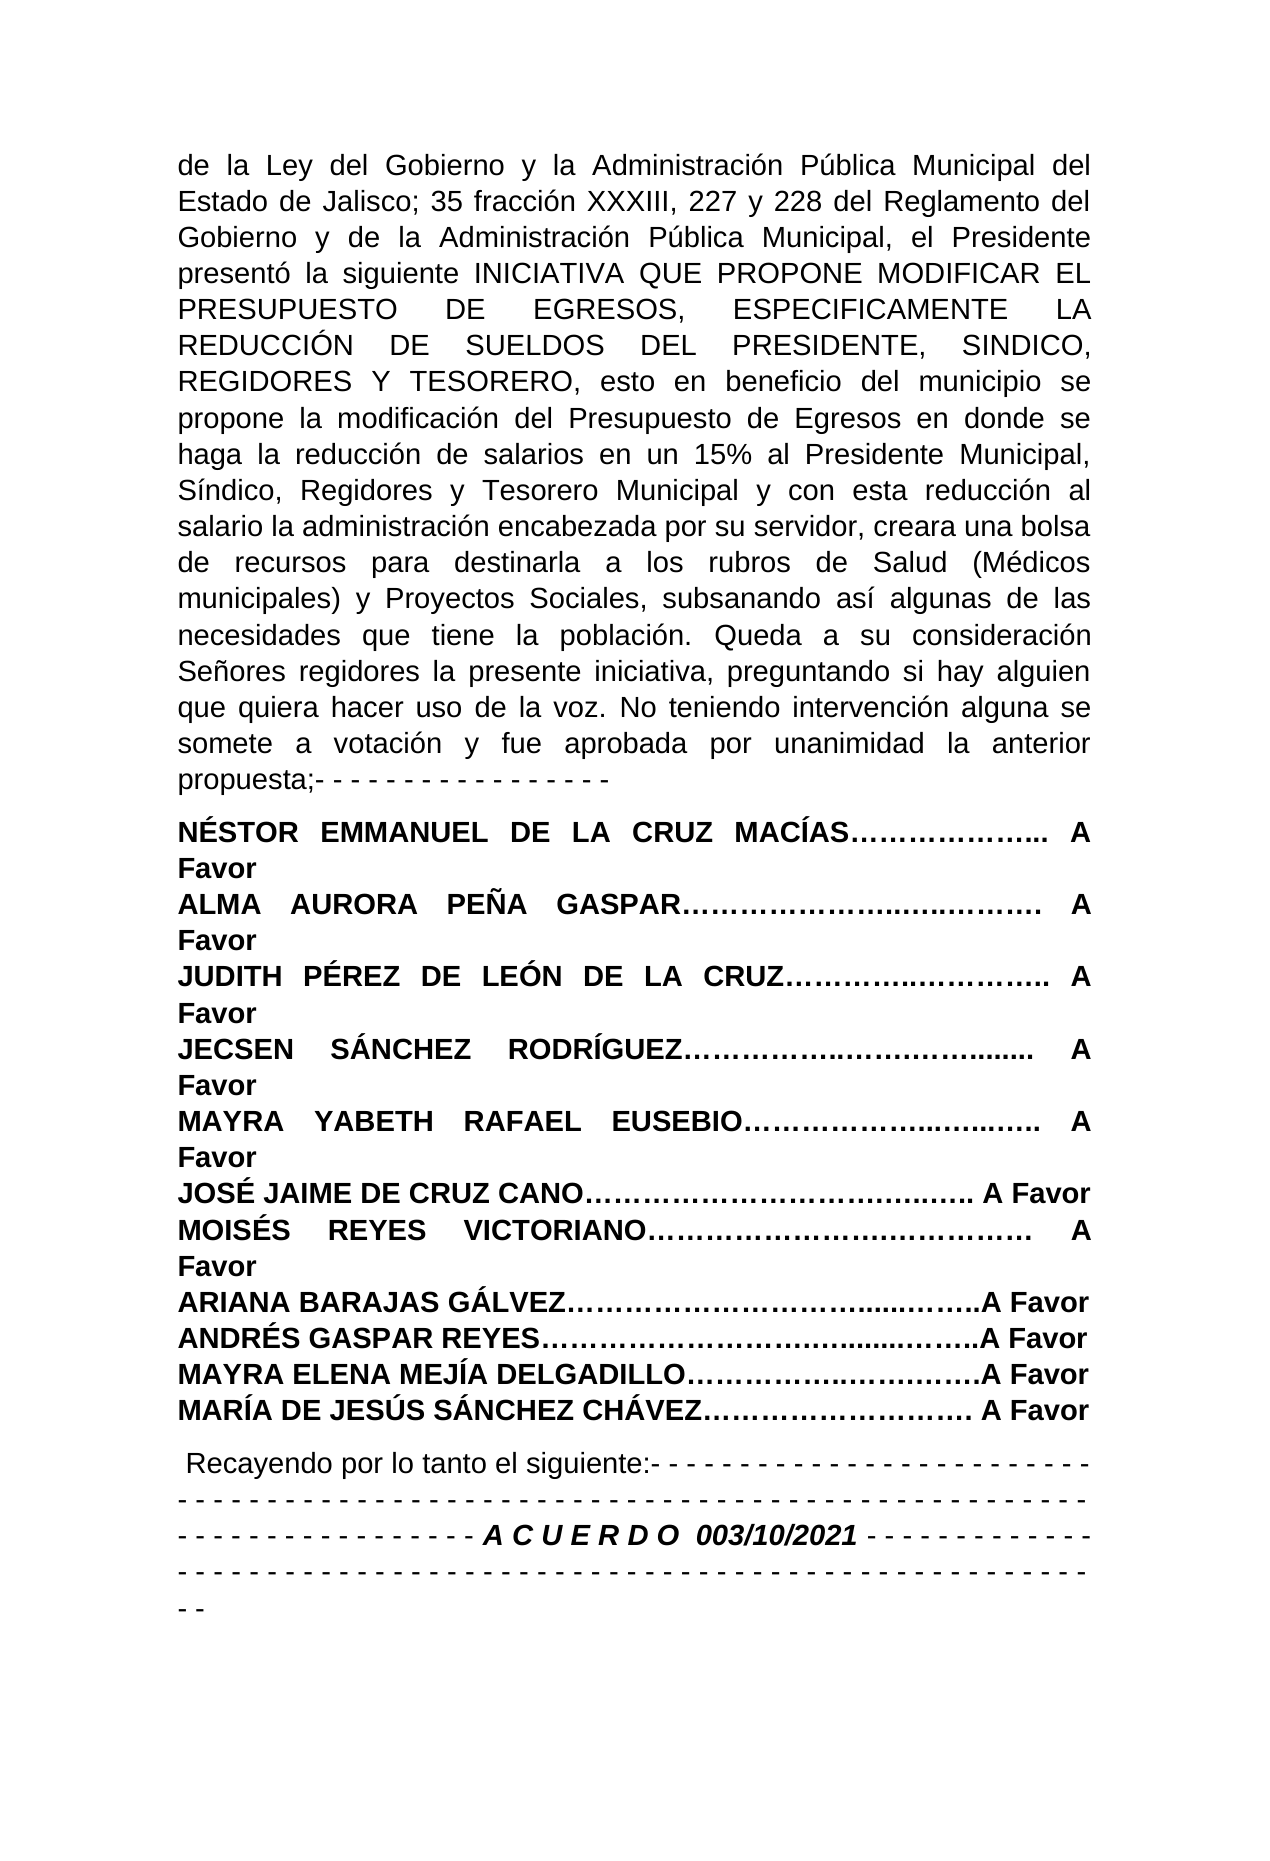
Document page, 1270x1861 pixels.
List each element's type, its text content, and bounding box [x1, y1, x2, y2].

text Recayendo por lo tanto el siguiente:- - - - - - - - - - - - - - - - - - - - - - - - - - - - - - - - - - - - - - - - - - - - - - - - - - - - - - - - - - - - - - - - - - - - - - - - - - - - - - - - - - - - - - - - - - - - - A C U E R D O 003/10/2021 - - - - - - - - - - - - - - - - - - - - - - - - - - - - - - - - - - - - - - - - - - - - - - - - - - - - - - - - - - - - - - - - - - [177, 1446, 1092, 1624]
text MOISÉS REYES VICTORIANO…………………….…………… A Favor [177, 1212, 1092, 1282]
text NÉSTOR EMMANUEL DE LA CRUZ MACÍAS………………... A Favor [177, 815, 1092, 884]
text ALMA AURORA PEÑA GASPAR…………………..…..………. A Favor [177, 887, 1092, 957]
text JECSEN SÁNCHEZ RODRÍGUEZ……………..…….……........ A Favor [177, 1032, 1092, 1101]
text MARÍA DE JESÚS SÁNCHEZ CHÁVEZ………………………. A Favor [177, 1393, 1092, 1427]
text JUDITH PÉREZ DE LEÓN DE LA CRUZ…………..………….. A Favor [177, 959, 1092, 1029]
text MAYRA ELENA MEJÍA DELGADILLO……………..…….…….A Favor [177, 1357, 1092, 1391]
text ANDRÉS GASPAR REYES……………………….…........……..A Favor [177, 1321, 1092, 1354]
text JOSÉ JAIME DE CRUZ CANO………………………….…..….. A Favor [177, 1176, 1092, 1210]
text MAYRA YABETH RAFAEL EUSEBIO………………...…...….. A Favor [177, 1104, 1092, 1174]
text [177, 148, 1092, 796]
text ARIANA BARAJAS GÁLVEZ…………………………......……..A Favor [177, 1285, 1092, 1318]
